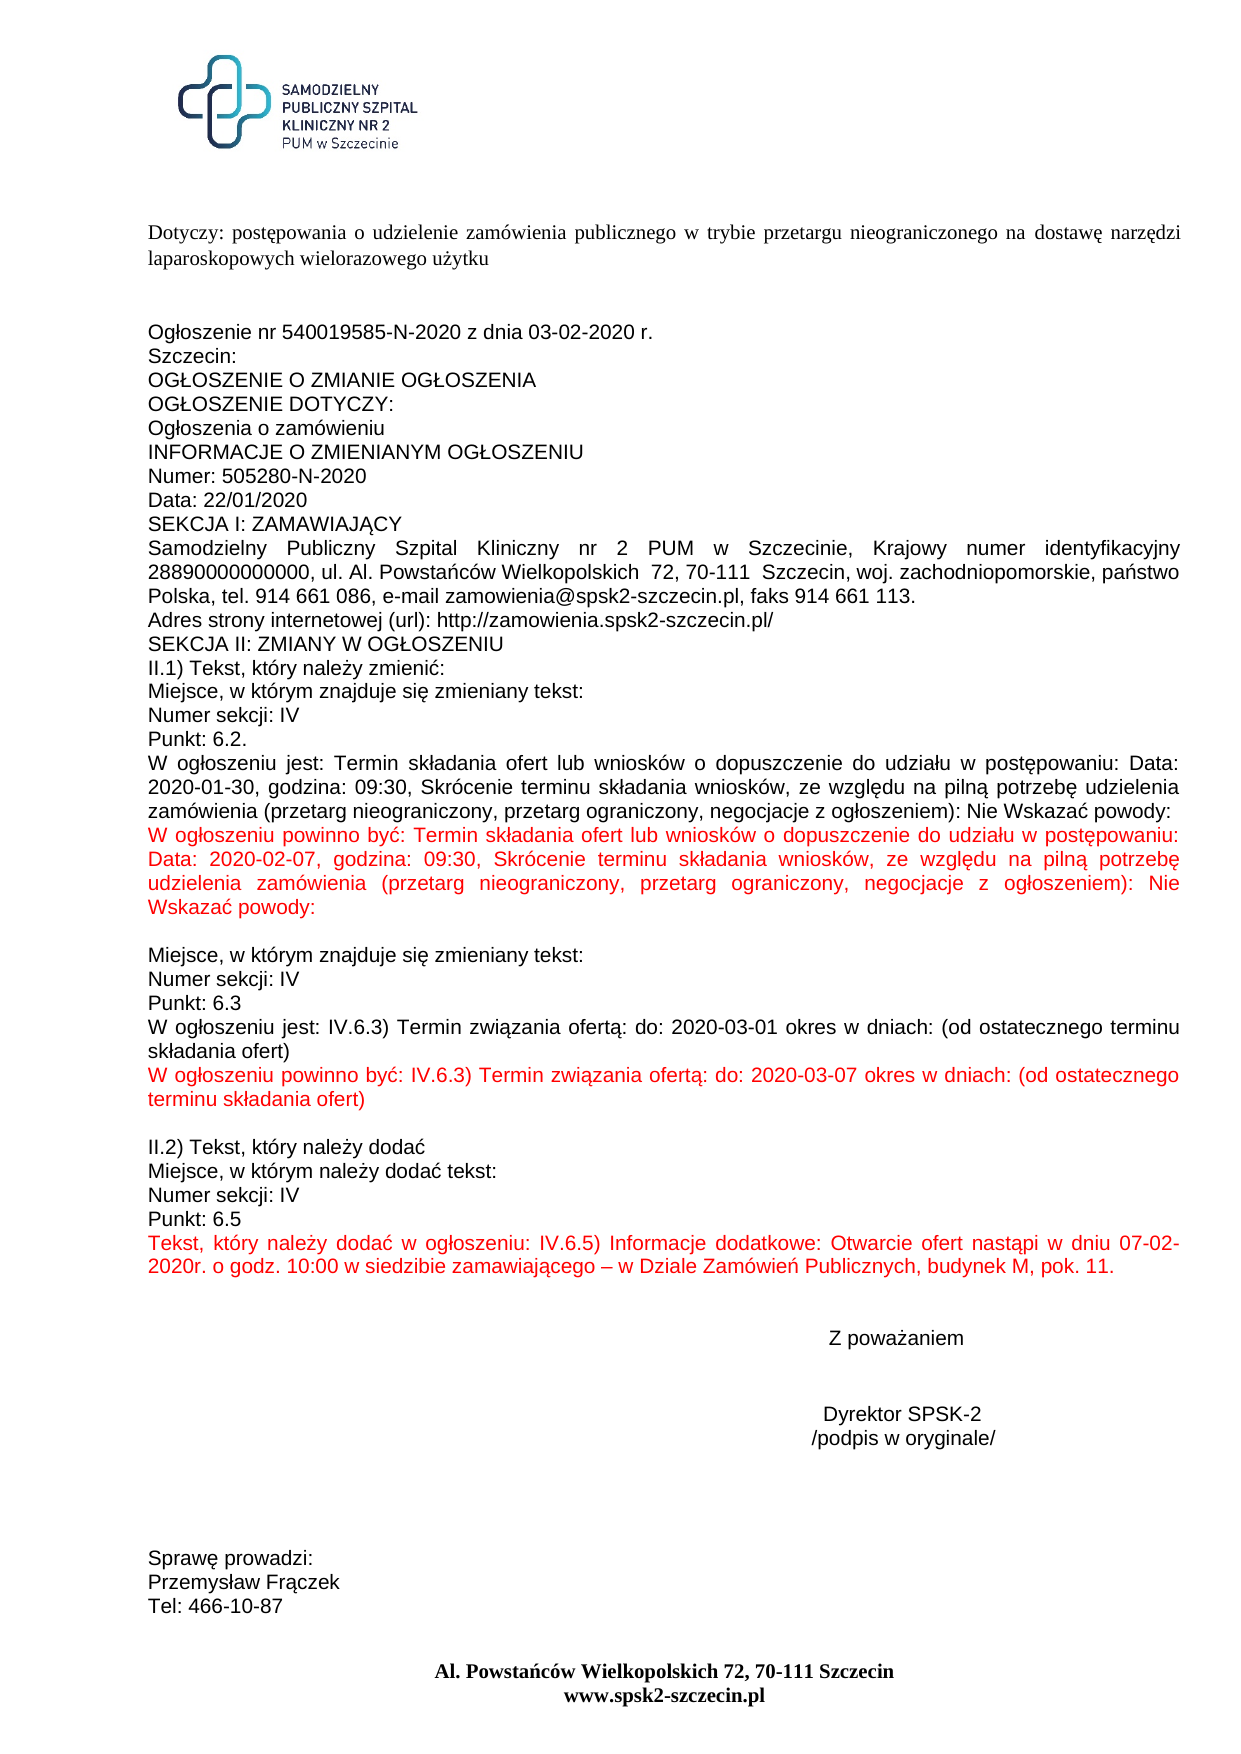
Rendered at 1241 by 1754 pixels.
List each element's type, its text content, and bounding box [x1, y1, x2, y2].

text Punkt: 6.2. [148, 727, 1181, 751]
text Numer sekcji: IV [148, 967, 1181, 991]
text SEKCJA I: ZAMAWIAJĄCY [148, 512, 1181, 536]
text Miejsce, w którym znajduje się zmieniany tekst: [148, 679, 1181, 703]
text Dotyczy: postępowania o udzielenie zamówienia publicznego w trybie przetargu nieograniczonego na dostawę narzędzi laparoskopowych wielorazowego użytku [148, 220, 1181, 270]
text W ogłoszeniu powinno być: IV.6.3) Termin związania ofertą: do: 2020-03-07 okres w dniach: (od ostatecznego terminu składania ofert) [148, 1063, 1181, 1111]
text II.2) Tekst, który należy dodać [148, 1134, 1181, 1158]
text Tel: 466-10-87 [148, 1594, 1181, 1618]
text Tekst, który należy dodać w ogłoszeniu: IV.6.5) Informacje dodatkowe: Otwarcie ofert nastąpi w dniu 07-02-2020r. o godz. 10:00 w siedzibie zamawiającego – w Dziale Zamówień Publicznych, budynek M, pok. 11. [148, 1230, 1181, 1278]
text Sprawę prowadzi: [148, 1546, 1181, 1570]
text OGŁOSZENIE DOTYCZY: [148, 392, 1181, 416]
text Numer sekcji: IV [148, 1182, 1181, 1206]
text Miejsce, w którym należy dodać tekst: [148, 1158, 1181, 1182]
text Ogłoszenia o zamówieniu [148, 416, 1181, 440]
text II.1) Tekst, który należy zmienić: [148, 655, 1181, 679]
text Samodzielny Publiczny Szpital Kliniczny nr 2 PUM w Szczecinie, Krajowy numer identyfikacyjny 28890000000000, ul. Al. Powstańców Wielkopolskich 72, 70-111 Szczecin, woj. zachodniopomorskie, państwo Polska, tel. 914 661 086, e-mail zamowienia@spsk2-szczecin.pl, faks 914 661 113. [148, 536, 1181, 607]
text Numer: 505280-N-2020 [148, 464, 1181, 488]
text Data: 22/01/2020 [148, 488, 1181, 512]
text W ogłoszeniu jest: IV.6.3) Termin związania ofertą: do: 2020-03-01 okres w dniach: (od ostatecznego terminu składania ofert) [148, 1015, 1181, 1063]
text OGŁOSZENIE O ZMIANIE OGŁOSZENIA [148, 368, 1181, 392]
text Punkt: 6.5 [148, 1206, 1181, 1230]
text W ogłoszeniu powinno być: Termin składania ofert lub wniosków o dopuszczenie do udziału w postępowaniu: Data: 2020-02-07, godzina: 09:30, Skrócenie terminu składania wniosków, ze względu na pilną potrzebę udzielenia zamówienia (przetarg nieograniczony, przetarg ograniczony, negocjacje z ogłoszeniem): Nie Wskazać powody: [148, 823, 1181, 919]
text INFORMACJE O ZMIENIANYM OGŁOSZENIU [148, 440, 1181, 464]
picture [152, 29, 442, 173]
text Dyrektor SPSK-2 [811, 1402, 1181, 1426]
text Adres strony internetowej (url): http://zamowienia.spsk2-szczecin.pl/ [148, 607, 1181, 631]
text Numer sekcji: IV [148, 703, 1181, 727]
text Przemysław Frączek [148, 1570, 1181, 1594]
text /podpis w oryginale/ [811, 1426, 1181, 1450]
text Z poważaniem [811, 1326, 1181, 1350]
text Miejsce, w którym znajduje się zmieniany tekst: [148, 943, 1181, 967]
text Punkt: 6.3 [148, 991, 1181, 1015]
text SEKCJA II: ZMIANY W OGŁOSZENIU [148, 631, 1181, 655]
text W ogłoszeniu jest: Termin składania ofert lub wniosków o dopuszczenie do udziału w postępowaniu: Data: 2020-01-30, godzina: 09:30, Skrócenie terminu składania wniosków, ze względu na pilną potrzebę udzielenia zamówienia (przetarg nieograniczony, przetarg ograniczony, negocjacje z ogłoszeniem): Nie Wskazać powody: [148, 751, 1181, 823]
text Ogłoszenie nr 540019585-N-2020 z dnia 03-02-2020 r. [148, 320, 1181, 344]
text Szczecin: [148, 344, 1181, 368]
